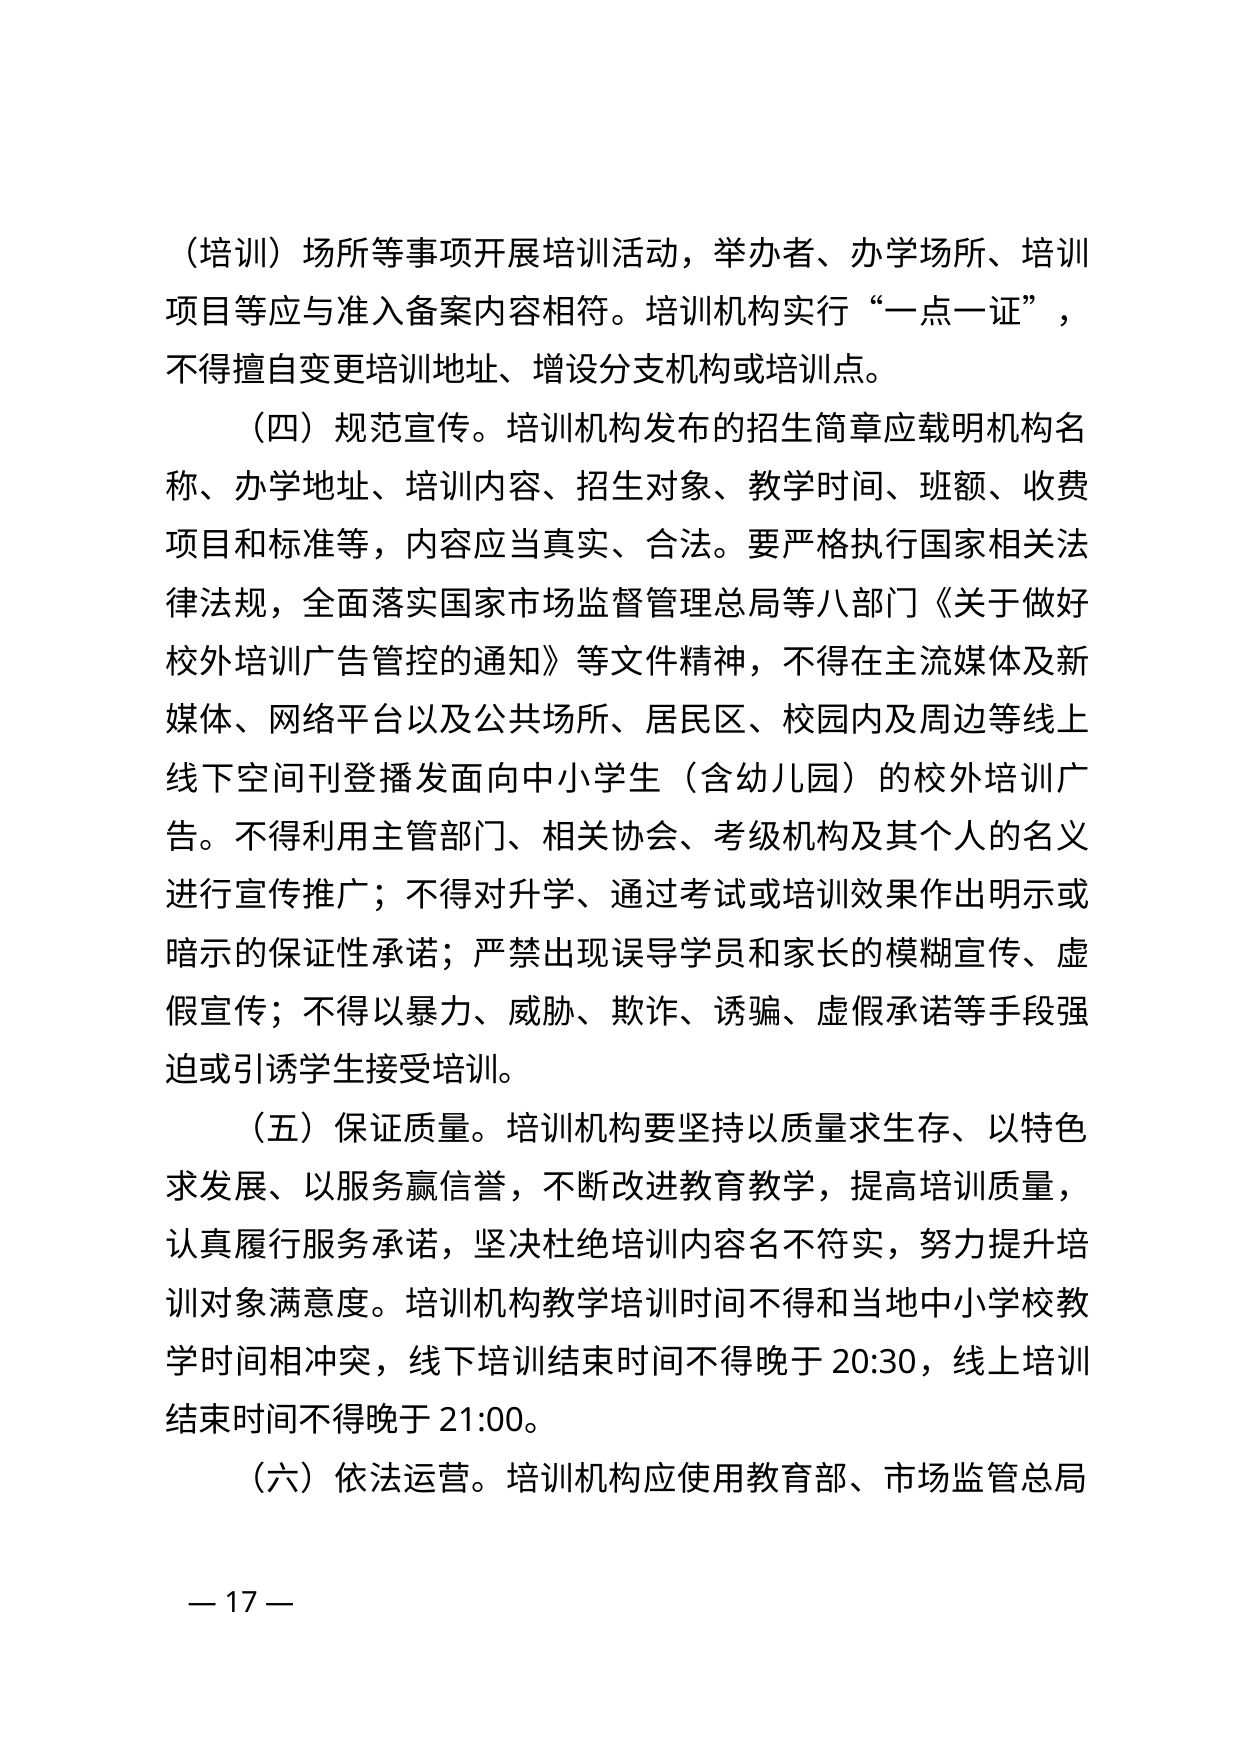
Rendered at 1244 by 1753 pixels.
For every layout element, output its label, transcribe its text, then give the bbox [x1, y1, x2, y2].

list （四）规范宣传。培训机构发布的招生简章应载明机构名称、办学地址、培训内容、招生对象、教学时间、班额、收费项目和标准等，内容应当真实、合法。要严格执行国家相关法律法规，全面落实国家市场监督管理总局等八部门《关于做好校外培训广告管控的通知》等文件精神，不得在主流媒体及新媒体、网络平台以及公共场所、居民区、校园内及周边等线上线下空间刊登播发面向中小学生（含幼儿园）的校外培训广告。不得利用主管部门、相关协会、考级机构及其个人的名义进行宣传推广；不得对升学、通过考试或培训效果作出明示或暗示的保证性承诺；严禁出现误导学员和家长的模糊宣传、虚假宣传；不得以暴力、威胁、欺诈、诱骗、虚假承诺等手段强迫或引诱学生接受培训。 [165, 393, 1090, 1093]
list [165, 218, 1090, 393]
list （五）保证质量。培训机构要坚持以质量求生存、以特色求发展、以服务赢信誉，不断改进教育教学，提高培训质量，认真履行服务承诺，坚决杜绝培训内容名不符实，努力提升培训对象满意度。培训机构教学培训时间不得和当地中小学校教学时间相冲突，线下培训结束时间不得晚于20:30，线上培训结束时间不得晚于21:00。 [165, 1093, 1090, 1443]
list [165, 1443, 1090, 1502]
